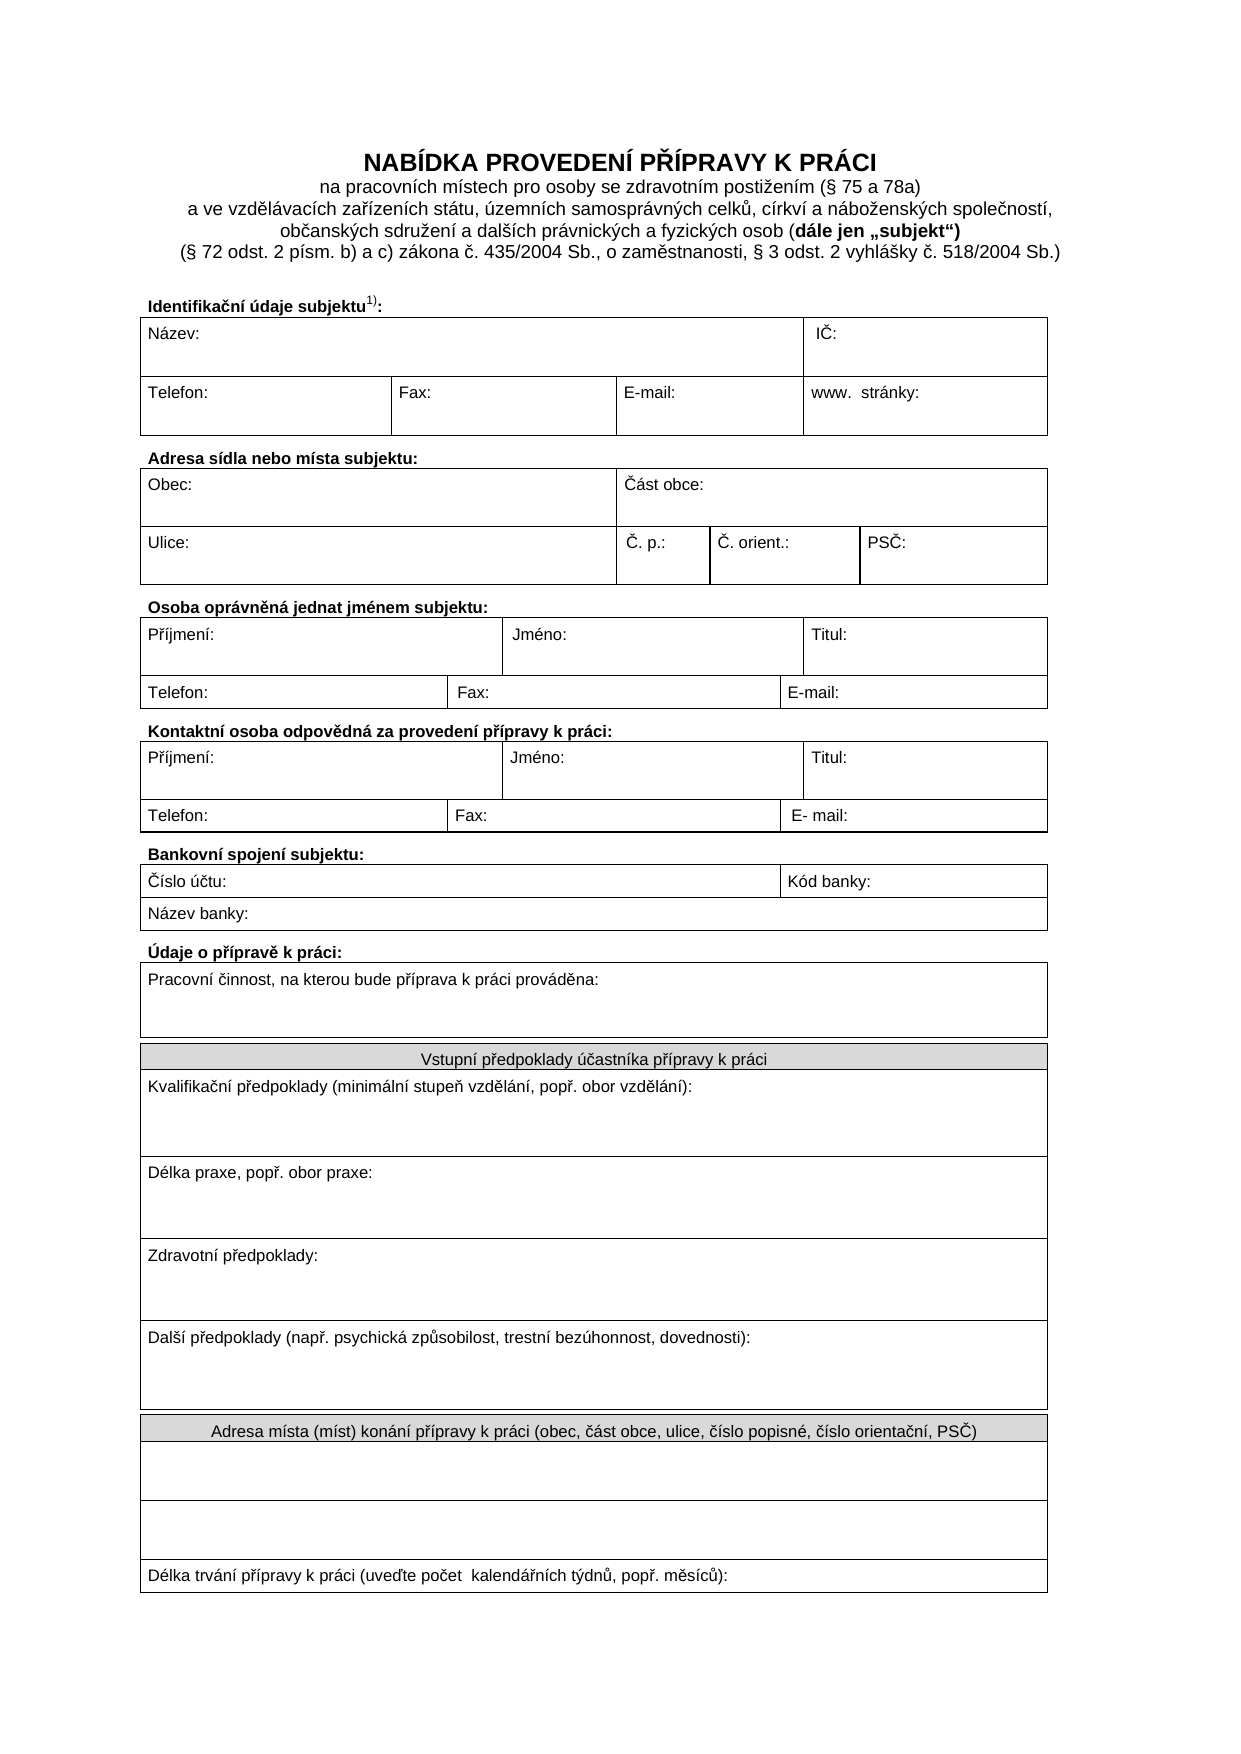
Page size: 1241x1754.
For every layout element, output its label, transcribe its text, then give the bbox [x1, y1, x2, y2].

table_cell [141, 1501, 1047, 1559]
table_cell Údaje o přípravě k práci: [140, 931, 1048, 962]
table_cell Příjmení: [141, 618, 502, 675]
table_cell Telefon: [141, 377, 391, 435]
table_cell Číslo účtu: [141, 865, 780, 897]
table_cell Telefon: [141, 800, 447, 831]
table_cell [140, 1038, 1048, 1043]
table_cell Zdravotní předpoklady: [141, 1239, 1047, 1320]
table_cell Název: [141, 318, 803, 376]
table_cell Titul: [804, 618, 1047, 675]
table_cell Kód banky: [781, 865, 1047, 897]
table_cell E-mail: [617, 377, 803, 435]
table_cell Fax: [448, 800, 780, 831]
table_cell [141, 1560, 1047, 1592]
table_cell Osoba oprávněná jednat jménem subjektu: [140, 585, 1048, 617]
table_cell [140, 1410, 1048, 1414]
subtitle (§ 72 odst. 2 písm. b) a c) zákona č. 435/2004 Sb., o zaměstnanosti, § 3 odst. 2 vyhlášky č. 518/2004 Sb.) [148, 241, 1093, 263]
table_cell E-mail: [781, 676, 1047, 708]
table_cell Telefon: [141, 676, 447, 708]
table_cell Délka praxe, popř. obor praxe: [141, 1157, 1047, 1238]
subtitle občanských sdružení a dalších právnických a fyzických osob (dále jen „subjekt“) [148, 219, 1093, 241]
table_cell Část obce: [617, 469, 1047, 526]
table_cell Příjmení: [141, 742, 502, 799]
table_cell Jméno: [503, 742, 803, 799]
table_cell Č. p.: [617, 527, 709, 584]
table_cell Ulice: [141, 527, 616, 584]
table_cell Další předpoklady (např. psychická způsobilost, trestní bezúhonnost, dovednosti): [141, 1321, 1047, 1408]
table_cell www. stránky: [804, 377, 1047, 435]
table_cell IČ: [804, 318, 1047, 376]
subtitle a ve vzdělávacích zařízeních státu, územních samosprávných celků, církví a náboženských společností, [148, 198, 1093, 219]
table_cell Titul: [804, 742, 1047, 799]
table_cell Adresa místa (míst) konání přípravy k práci (obec, část obce, ulice, číslo popisné, číslo orientační, PSČ) [141, 1415, 1047, 1441]
table_cell Fax: [448, 676, 780, 708]
subtitle na pracovních místech pro osoby se zdravotním postižením (§ 75 a 78a) [148, 176, 1093, 198]
table_cell Kvalifikační předpoklady (minimální stupeň vzdělání, popř. obor vzdělání): [141, 1070, 1047, 1156]
table_cell Bankovní spojení subjektu: [140, 833, 1048, 864]
table_cell Fax: [392, 377, 616, 435]
table_cell Kontaktní osoba odpovědná za provedení přípravy k práci: [140, 709, 1048, 741]
table_cell E- mail: [781, 800, 1047, 831]
table_cell [141, 1442, 1047, 1500]
table_cell Jméno: [503, 618, 803, 675]
table_cell Adresa sídla nebo místa subjektu: [140, 436, 1048, 468]
table_cell Vstupní předpoklady účastníka přípravy k práci [141, 1044, 1047, 1069]
table_cell Obec: [141, 469, 616, 526]
table_cell PSČ: [861, 527, 1047, 584]
table_cell Pracovní činnost, na kterou bude příprava k práci prováděna: [141, 963, 1047, 1037]
subtitle NABÍDKA PROVEDENÍ PŘÍPRAVY K PRÁCI [148, 148, 1093, 176]
table_cell Č. orient.: [711, 527, 859, 584]
table_header Identifikační údaje subjektu1): [140, 287, 1048, 317]
table_cell Název banky: [141, 898, 1047, 929]
